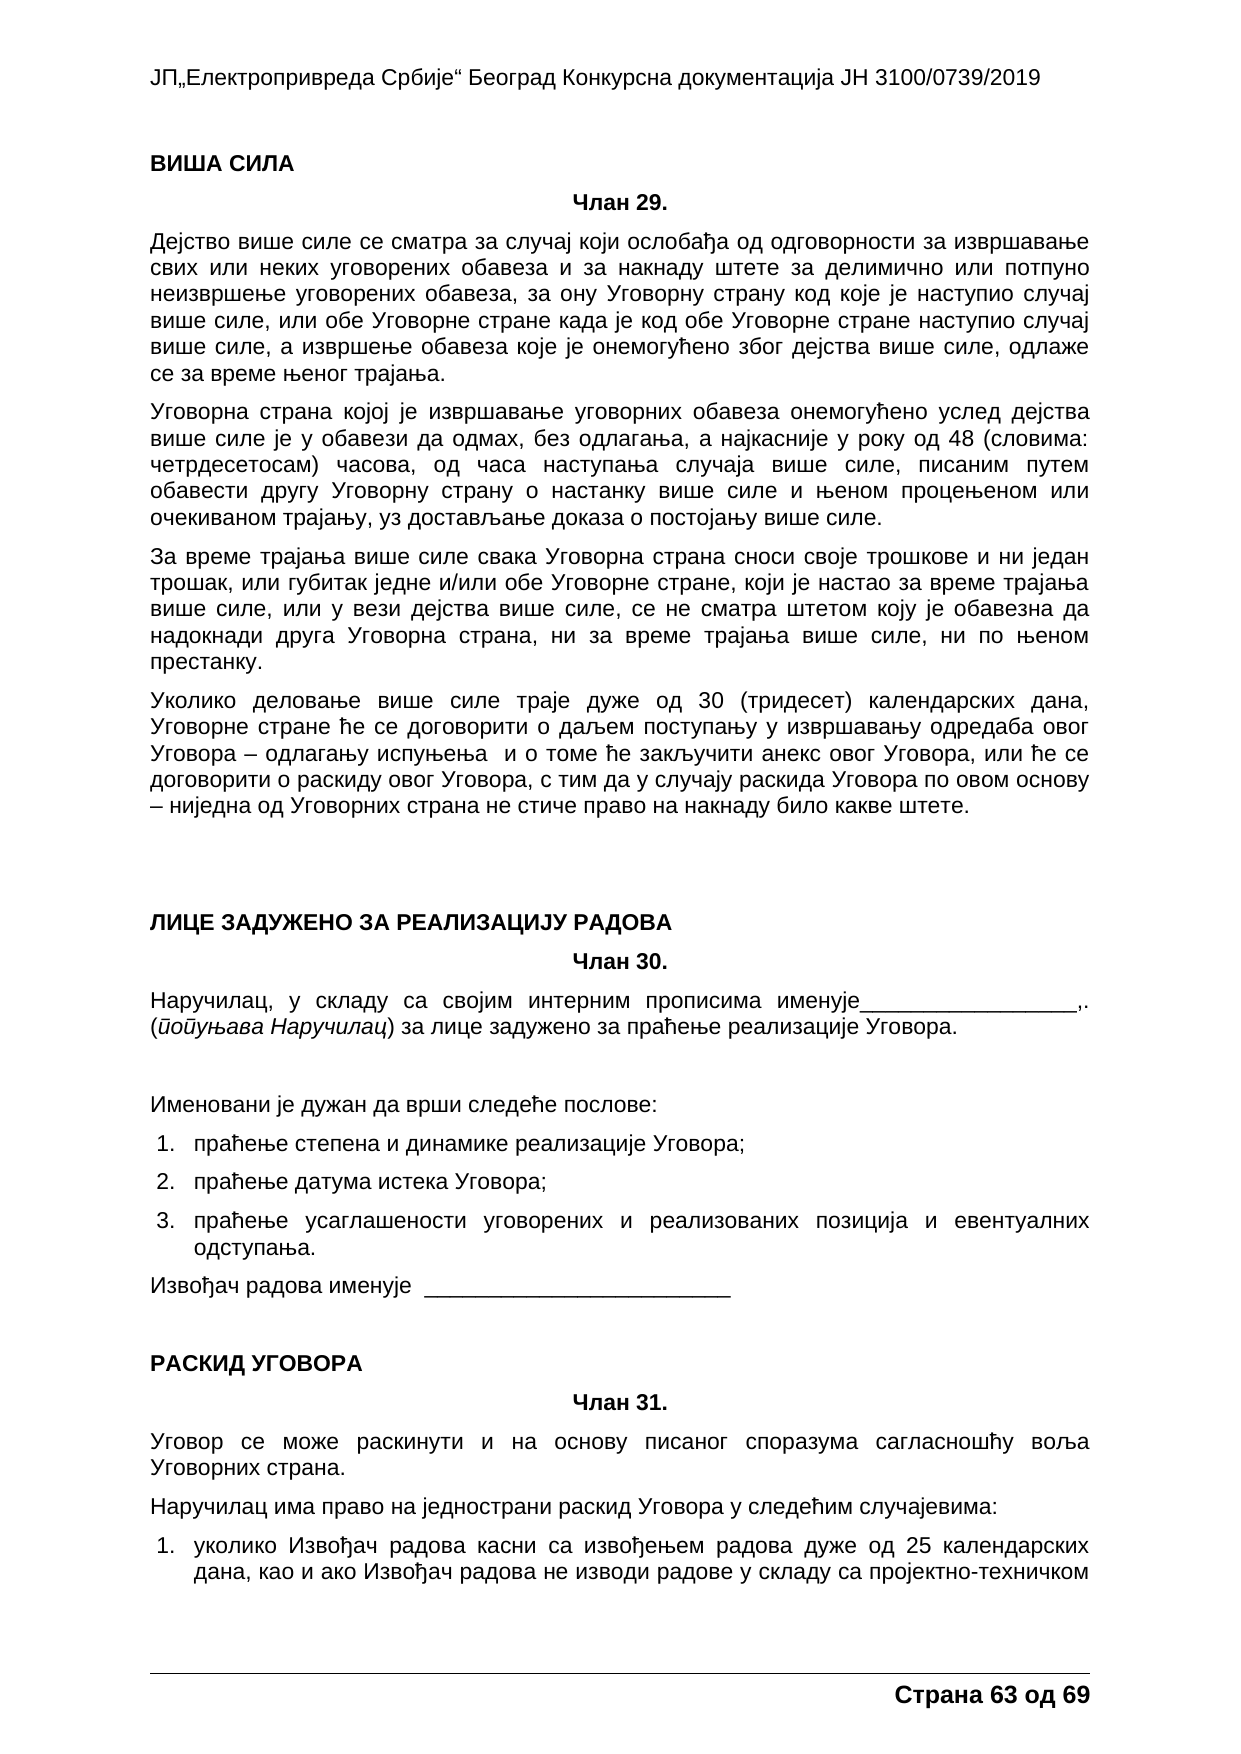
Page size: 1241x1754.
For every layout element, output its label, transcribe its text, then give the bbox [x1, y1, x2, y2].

list праћење усаглашености уговорених и реализованих позиција и евентуалних одступања. [156, 1207, 1090, 1260]
text Дејство више силе се сматра за случај који ослобађа од одговорности за извршавање свих или неких уговорених обавеза и за накнаду штете за делимично или потпуно неизвршење уговорених обавеза, за ону Уговорну страну код које је наступио случај више силе, или обе Уговорне стране када је код обе Уговорне стране наступио случај више силе, а извршење обавеза које је онемогућено због дејства више силе, одлаже се за време њеног трајања. [150, 228, 1090, 386]
text Уговорна страна којој је извршавање уговорних обавеза онемогућено услед дејства више силе је у обавези да одмах, без одлагања, а најкасније у року од 48 (словима: четрдесетосам) часова, од часа наступања случаја више силе, писаним путем обавести другу Уговорну страну о настанку више силе и њеном процењеном или очекиваном трајању, уз достављање доказа о постојању више силе. [150, 398, 1090, 530]
text За време трајања више силе свака Уговорна страна сноси своје трошкове и ни један трошак, или губитак једне и/или обе Уговорне стране, који је настао за време трајања више силе, или у вези дејства више силе, се не сматра штетом коју је обавезна да надокнади друга Уговорна страна, ни за време трајања више силе, ни по њеном престанку. [150, 543, 1090, 674]
text Наручилац има право на једнострани раскид Уговора у следећим случајевима: [150, 1493, 1090, 1519]
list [156, 1532, 1090, 1584]
list праћење степена и динамике реализације Уговора; [156, 1129, 1090, 1156]
text Члан 29. [150, 189, 1090, 215]
list праћење датума истека Уговора; [156, 1168, 1090, 1195]
text ВИША СИЛА [150, 150, 1090, 176]
text Члан 31. [150, 1389, 1090, 1415]
text Уговор се може раскинути и на основу писаног споразума сагласношћу воља Уговорних страна. [150, 1428, 1090, 1481]
text Извођач радова именује ________________________ [150, 1272, 1090, 1299]
text Уколико деловање више силе траје дуже од 30 (тридесет) календарских дана, Уговорне стране ће се договорити о даљем поступању у извршавању одредаба овог Уговора – одлагању испуњења и о томе ће закључити анекс овог Уговора, или ће се договорити о раскиду овог Уговора, с тим да у случају раскида Уговора по овом основу – ниједна од Уговорних страна не стиче право на накнаду било какве штете. [150, 687, 1090, 819]
text Члан 30. [150, 948, 1090, 974]
text Наручилац, у складу са својим интерним прописима именује_________________,. (попуњава Наручилац) за лице задужено за праћење реализације Уговора. [150, 987, 1090, 1039]
text РАСКИД УГОВОРА [150, 1350, 1090, 1376]
text Именовани је дужан да врши следеће послове: [150, 1091, 1090, 1117]
text ЛИЦЕ ЗАДУЖЕНО ЗА РЕАЛИЗАЦИЈУ РАДОВА [150, 909, 1090, 935]
